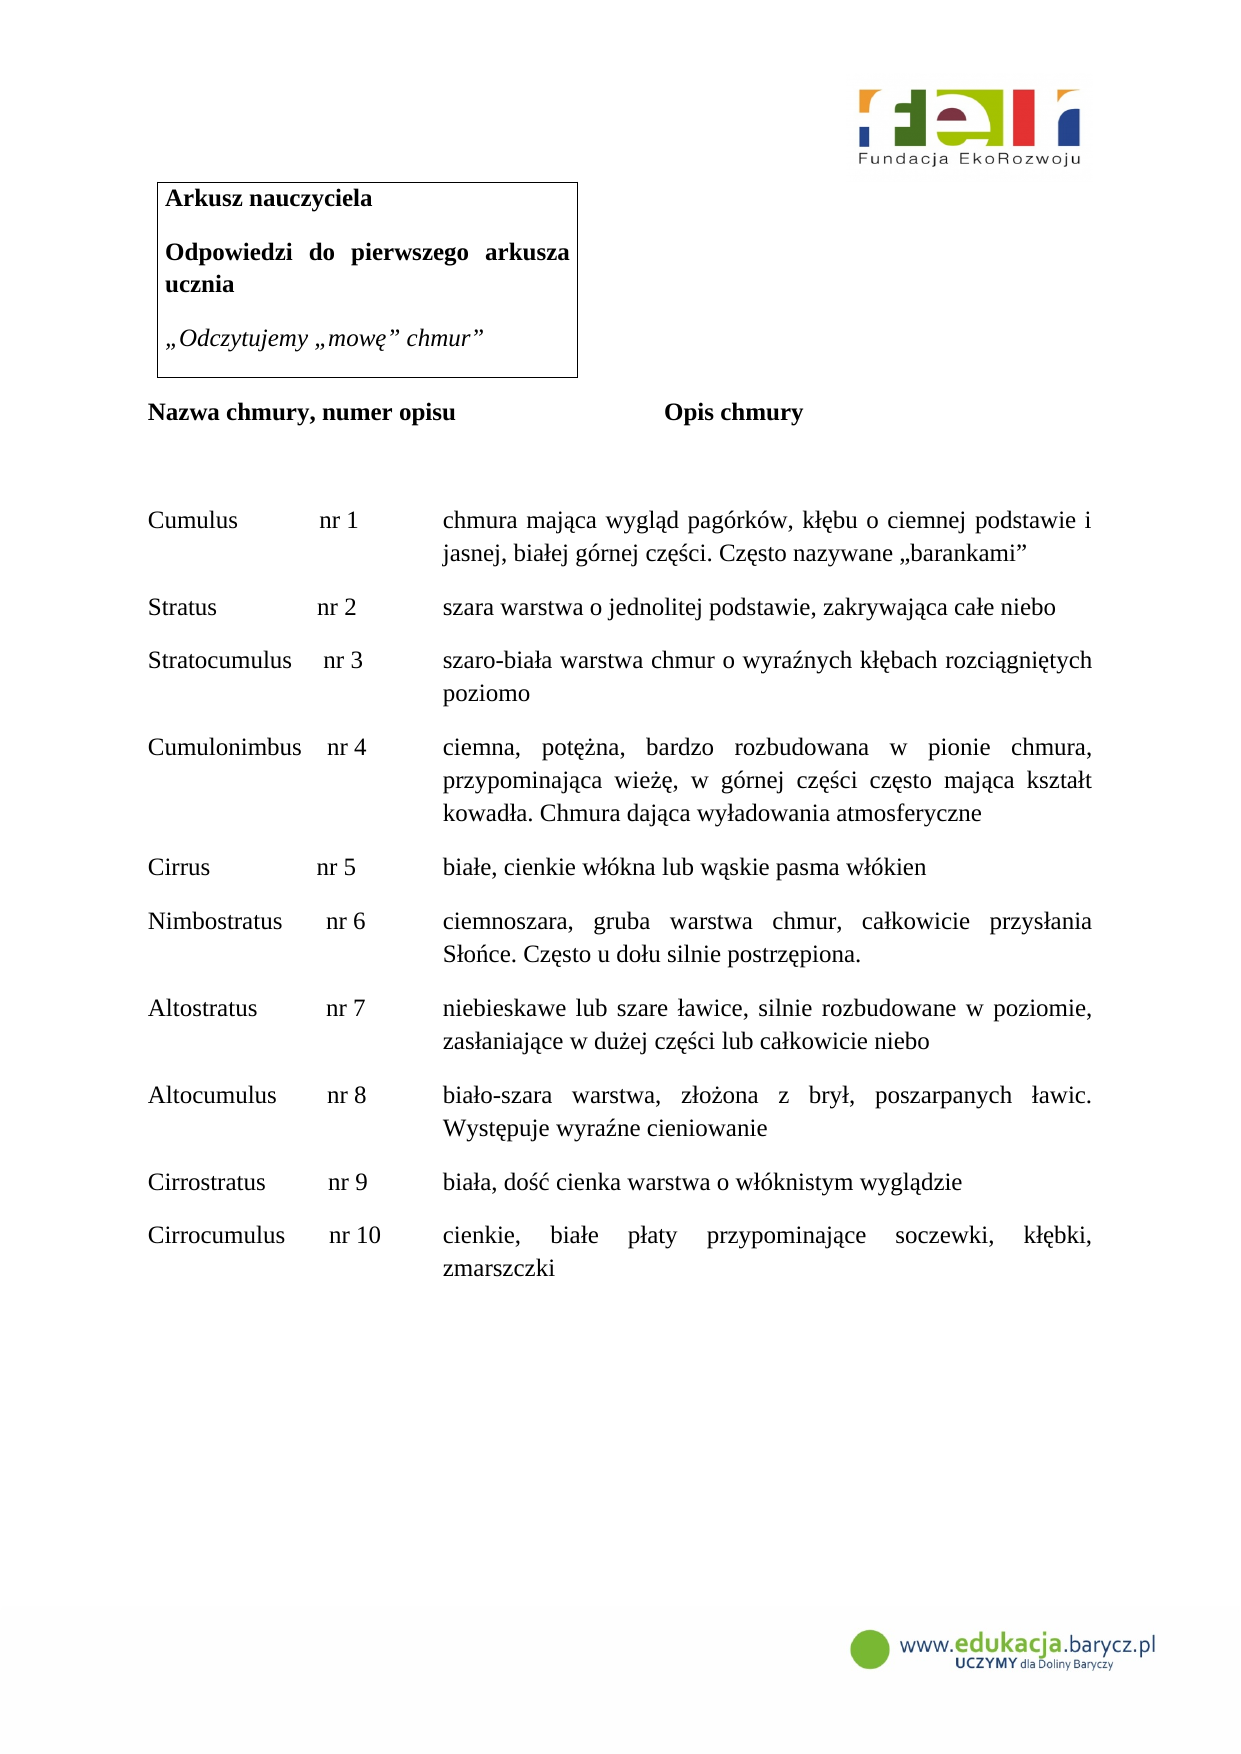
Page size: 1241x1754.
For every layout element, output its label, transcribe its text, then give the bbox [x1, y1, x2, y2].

text Nazwa chmury, numer opisu Opis chmury [148, 397, 1093, 426]
text Stratocumulus nr 3 szaro-biała warstwa chmur o wyraźnych kłębach rozciągniętych poziomo [148, 645, 1093, 707]
text Altostratus nr 7 niebieskawe lub szare ławice, silnie rozbudowane w poziomie, zasłaniające w dużej części lub całkowicie niebo [148, 993, 1093, 1055]
text Cirrus nr 5 białe, cienkie włókna lub wąskie pasma włókien [148, 852, 1093, 881]
text Cirrocumulus nr 10 cienkie, białe płaty przypominające soczewki, kłębki, zmarszczki [148, 1221, 1093, 1282]
picture [0, 1606, 1241, 1754]
text Stratus nr 2 szara warstwa o jednolitej podstawie, zakrywająca całe niebo [148, 592, 1093, 620]
text Altocumulus nr 8 biało-szara warstwa, złożona z brył, poszarpanych ławic. Występuje wyraźne cieniowanie [148, 1080, 1093, 1142]
text Nimbostratus nr 6 ciemnoszara, gruba warstwa chmur, całkowicie przysłania Słońce. Często u dołu silnie postrzępiona. [148, 906, 1093, 968]
text Cumulus nr 1 chmura mająca wygląd pagórków, kłębu o ciemnej podstawie i jasnej, białej górnej części. Często nazywane „barankami” [148, 505, 1093, 566]
table_header Arkusz nauczyciela Odpowiedzi do pierwszego arkusza ucznia „Odczytujemy „mowę” chmur” [158, 183, 577, 377]
text Cirrostratus nr 9 biała, dość cienka warstwa o włóknistym wyglądzie [148, 1167, 1093, 1195]
text Cumulonimbus nr 4 ciemna, potężna, bardzo rozbudowana w pionie chmura, przypominająca wieżę, w górnej części często mająca kształt kowadła. Chmura dająca wyładowania atmosferyczne [148, 732, 1093, 827]
picture [845, 73, 1093, 182]
